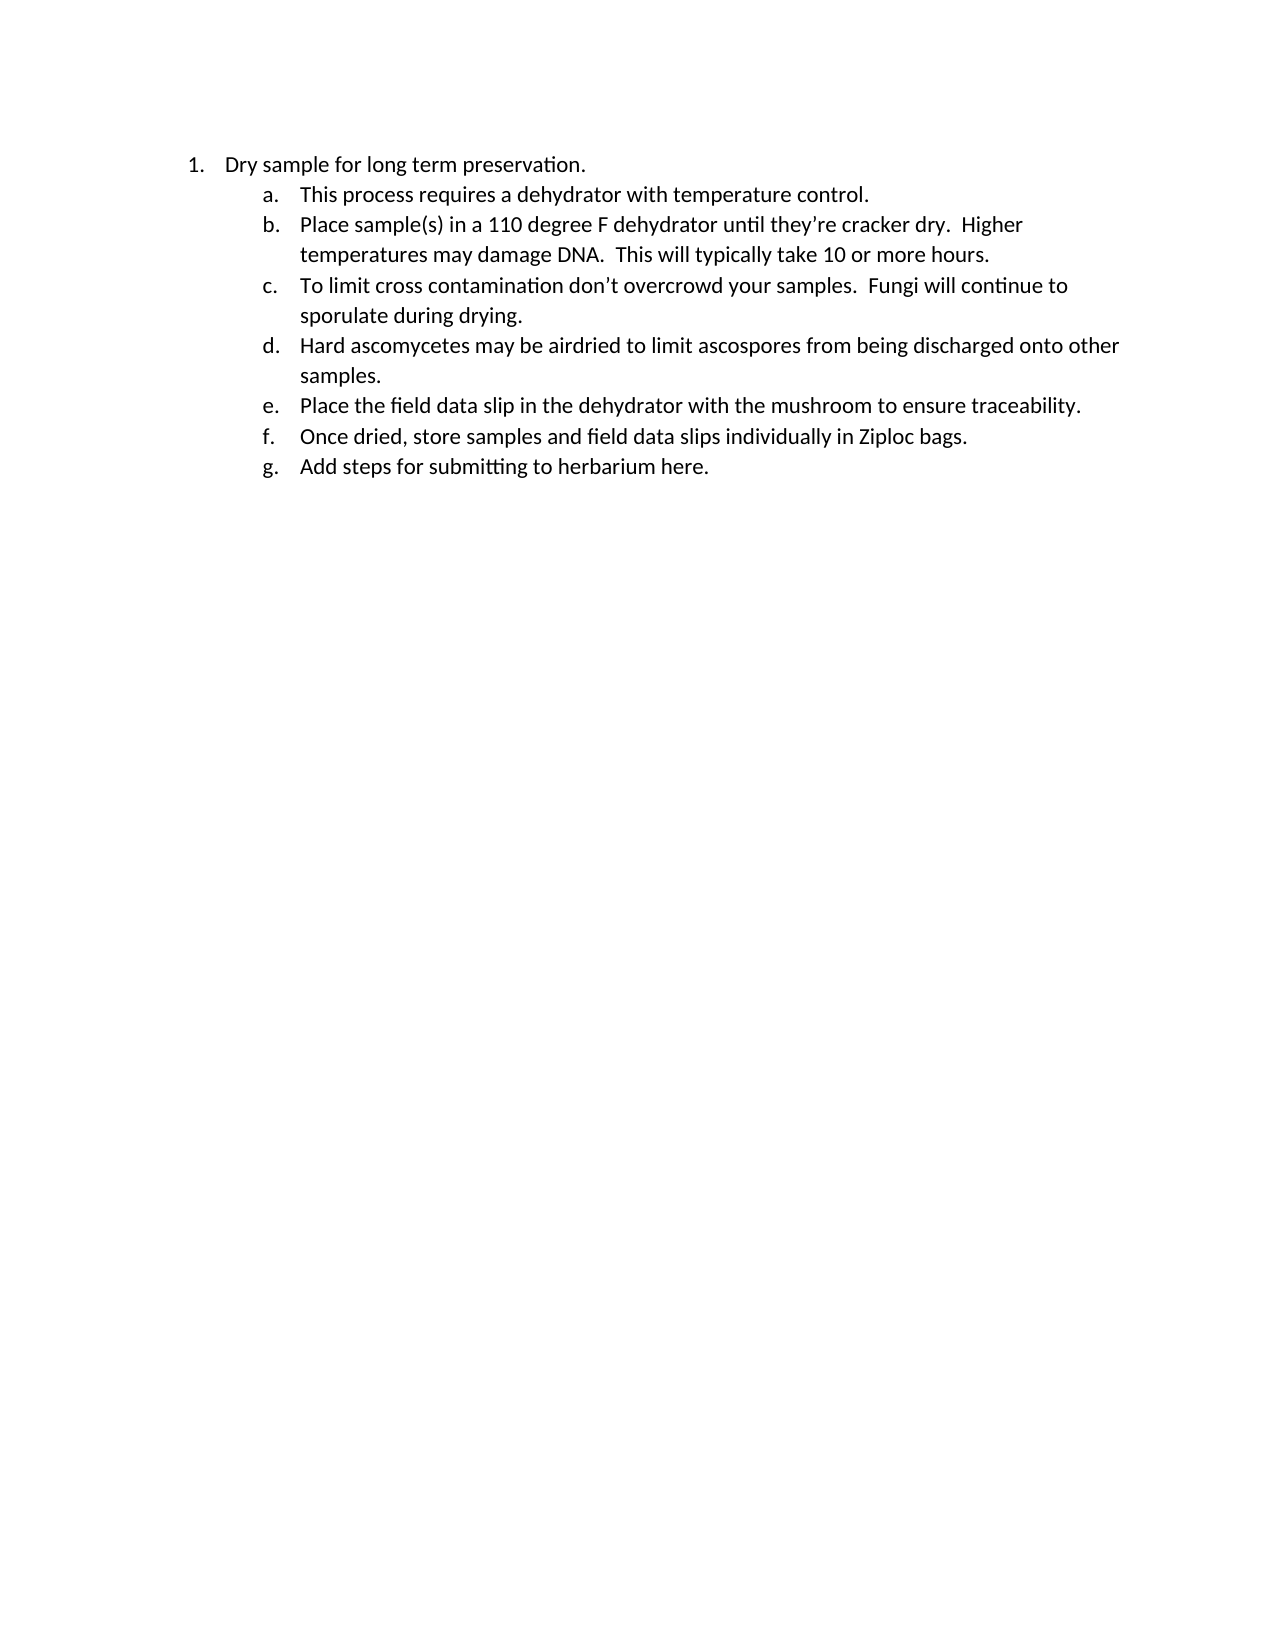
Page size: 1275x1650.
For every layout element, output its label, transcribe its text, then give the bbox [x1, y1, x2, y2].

list Once dried, store samples and field data slips individually in Ziploc bags. [262, 422, 1125, 450]
list Hard ascomycetes may be airdried to limit ascospores from being discharged onto other samples. [262, 331, 1125, 389]
list Add steps for submitting to herbarium here. [262, 452, 1125, 480]
list This process requires a dehydrator with temperature control. [262, 180, 1125, 208]
list Place the field data slip in the dehydrator with the mushroom to ensure traceability. [262, 392, 1125, 420]
list Place sample(s) in a 110 degree F dehydrator until they’re cracker dry. Higher temperatures may damage DNA. This will typically take 10 or more hours. [262, 210, 1125, 269]
list To limit cross contamination don’t overcrowd your samples. Fungi will continue to sporulate during drying. [262, 271, 1125, 329]
list Dry sample for long term preservation. [187, 150, 1125, 178]
